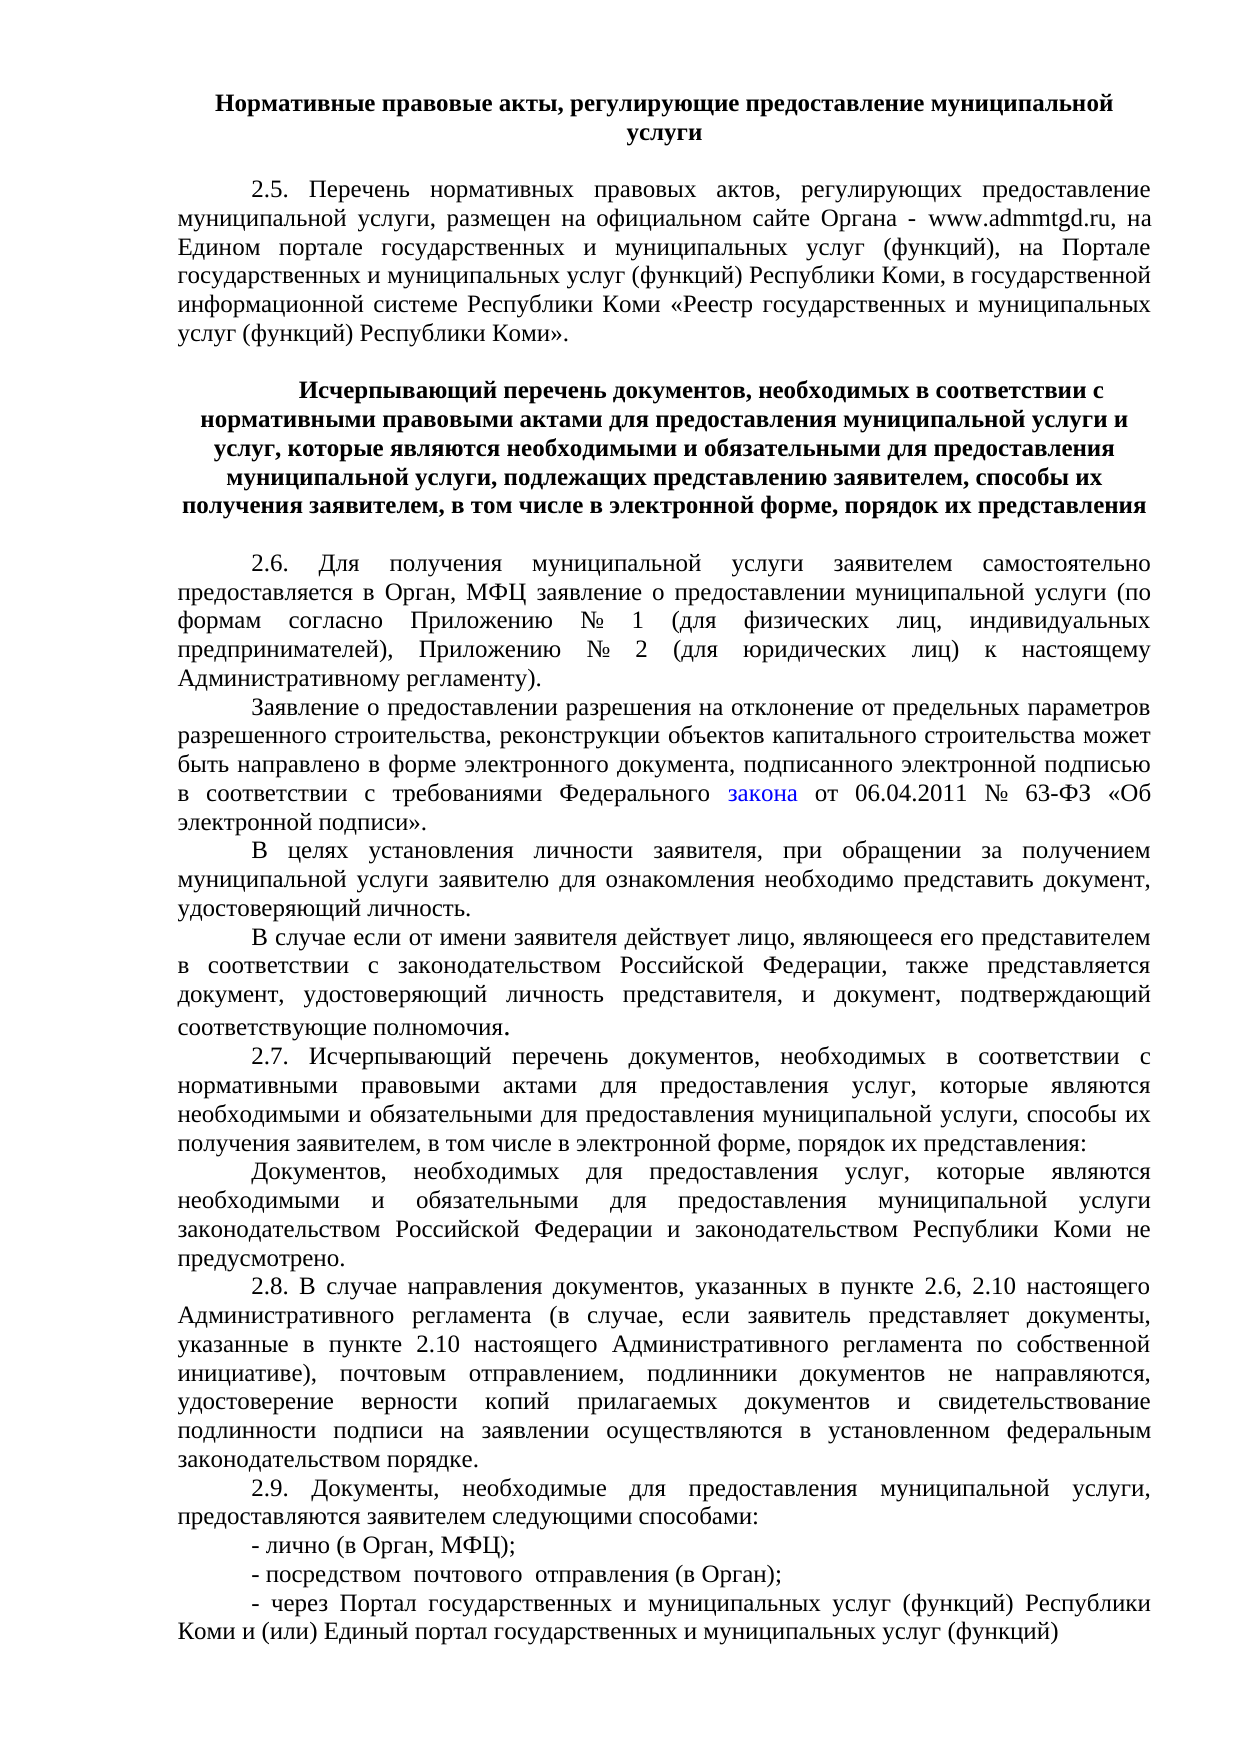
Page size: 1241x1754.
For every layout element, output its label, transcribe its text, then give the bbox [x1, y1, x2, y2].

text Нормативные правовые акты, регулирующие предоставление муниципальной услуги [177, 88, 1152, 145]
text Документов, необходимых для предоставления услуг, которые являются необходимыми и обязательными для предоставления муниципальной услуги законодательством Российской Федерации и законодательством Республики Коми не предусмотрено. [177, 1156, 1152, 1271]
text - через Портал государственных и муниципальных услуг (функций) Республики Коми и (или) Единый портал государственных и муниципальных услуг (функций) [177, 1588, 1152, 1645]
text Исчерпывающий перечень документов, необходимых в соответствии с нормативными правовыми актами для предоставления муниципальной услуги и услуг, которые являются необходимыми и обязательными для предоставления муниципальной услуги, подлежащих представлению заявителем, способы их получения заявителем, в том числе в электронной форме, порядок их представления [177, 375, 1152, 519]
text Заявление о предоставлении разрешения на отклонение от предельных параметров разрешенного строительства, реконструкции объектов капитального строительства может быть направлено в форме электронного документа, подписанного электронной подписью в соответствии с требованиями Федерального закона от 06.04.2011 № 63-ФЗ «Об электронной подписи». [177, 692, 1152, 835]
text В случае если от имени заявителя действует лицо, являющееся его представителем в соответствии с законодательством Российской Федерации, также представляется документ, удостоверяющий личность представителя, и документ, подтверждающий соответствующие полномочия. [177, 922, 1152, 1041]
text 2.9. Документы, необходимые для предоставления муниципальной услуги, предоставляются заявителем следующими способами: [177, 1473, 1152, 1530]
text В целях установления личности заявителя, при обращении за получением муниципальной услуги заявителю для ознакомления необходимо представить документ, удостоверяющий личность. [177, 835, 1152, 922]
text 2.5. Перечень нормативных правовых актов, регулирующих предоставление муниципальной услуги, размещен на официальном сайте Органа - www.admmtgd.ru, на Едином портале государственных и муниципальных услуг (функций), на Портале государственных и муниципальных услуг (функций) Республики Коми, в государственной информационной системе Республики Коми «Реестр государственных и муниципальных услуг (функций) Республики Коми». [177, 174, 1152, 347]
text - посредством почтового отправления (в Орган); [177, 1559, 1152, 1588]
text - лично (в Орган, МФЦ); [177, 1530, 1152, 1559]
text 2.7. Исчерпывающий перечень документов, необходимых в соответствии с нормативными правовыми актами для предоставления услуг, которые являются необходимыми и обязательными для предоставления муниципальной услуги, способы их получения заявителем, в том числе в электронной форме, порядок их представления: [177, 1041, 1152, 1156]
text 2.8. В случае направления документов, указанных в пункте 2.6, 2.10 настоящего Административного регламента (в случае, если заявитель представляет документы, указанные в пункте 2.10 настоящего Административного регламента по собственной инициативе), почтовым отправлением, подлинники документов не направляются, удостоверение верности копий прилагаемых документов и свидетельствование подлинности подписи на заявлении осуществляются в установленном федеральным законодательством порядке. [177, 1271, 1152, 1473]
text 2.6. Для получения муниципальной услуги заявителем самостоятельно предоставляется в Орган, МФЦ заявление о предоставлении муниципальной услуги (по формам согласно Приложению № 1 (для физических лиц, индивидуальных предпринимателей), Приложению № 2 (для юридических лиц) к настоящему Административному регламенту). [177, 548, 1152, 692]
